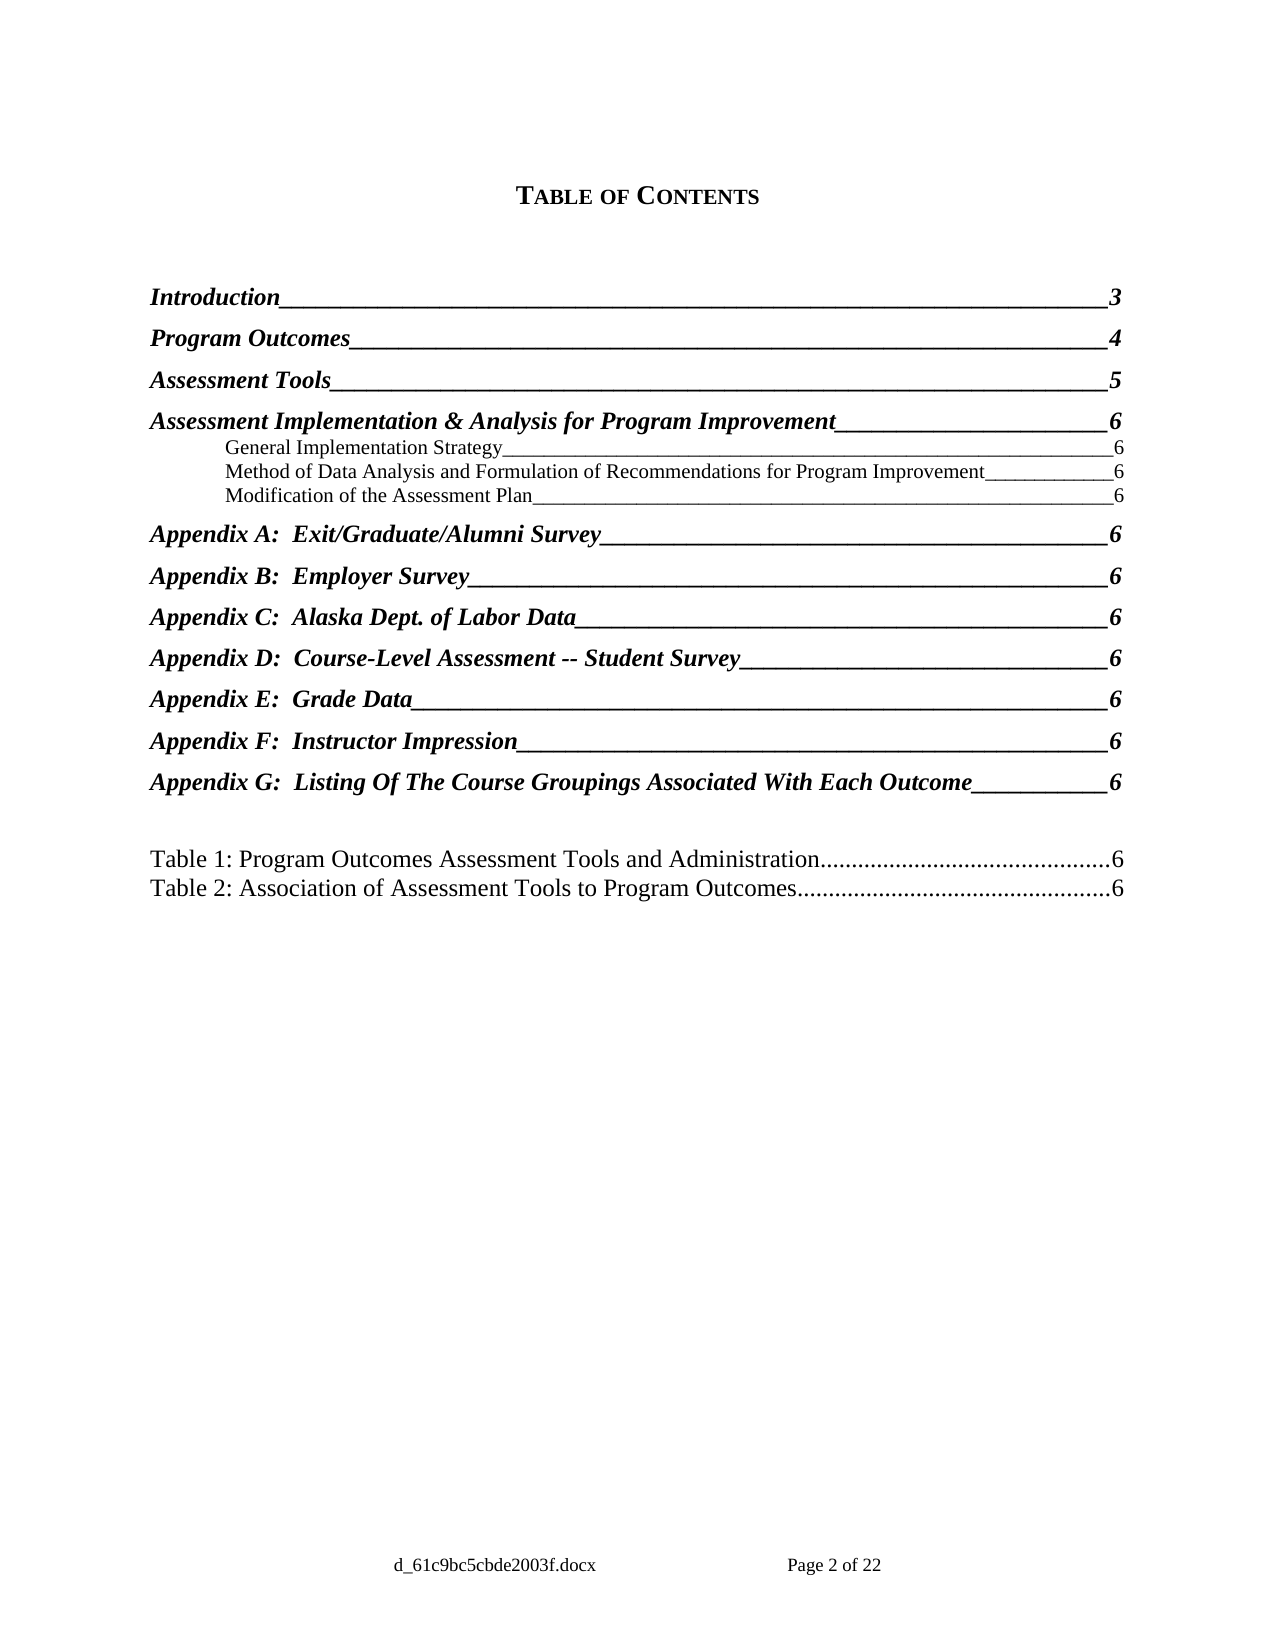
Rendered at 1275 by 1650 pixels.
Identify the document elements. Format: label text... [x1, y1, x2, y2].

text Assessment Implementation & Analysis for Program Improvement 6 [150, 406, 1125, 435]
text Table 2: Association of Assessment Tools to Program Outcomes 6 [150, 873, 1125, 901]
text Appendix D: Course-Level Assessment -- Student Survey 6 [150, 643, 1125, 672]
text Table 1: Program Outcomes Assessment Tools and Administration 6 [150, 844, 1125, 873]
text Appendix F: Instructor Impression 6 [150, 726, 1125, 754]
text General Implementation Strategy 6 [225, 435, 1125, 459]
text Program Outcomes 4 [150, 323, 1125, 352]
text Appendix G: Listing Of The Course Groupings Associated With Each Outcome 6 [150, 767, 1125, 796]
text Method of Data Analysis and Formulation of Recommendations for Program Improvement 6 [225, 459, 1125, 483]
text Assessment Tools 5 [150, 365, 1125, 393]
text Appendix A: Exit/Graduate/Alumni Survey 6 [150, 519, 1125, 548]
text Table of Contents [150, 179, 1125, 210]
text Appendix C: Alaska Dept. of Labor Data 6 [150, 602, 1125, 631]
text Appendix E: Grade Data 6 [150, 684, 1125, 713]
text Modification of the Assessment Plan 6 [225, 483, 1125, 507]
text Introduction 3 [150, 282, 1125, 311]
text Appendix B: Employer Survey 6 [150, 561, 1125, 589]
